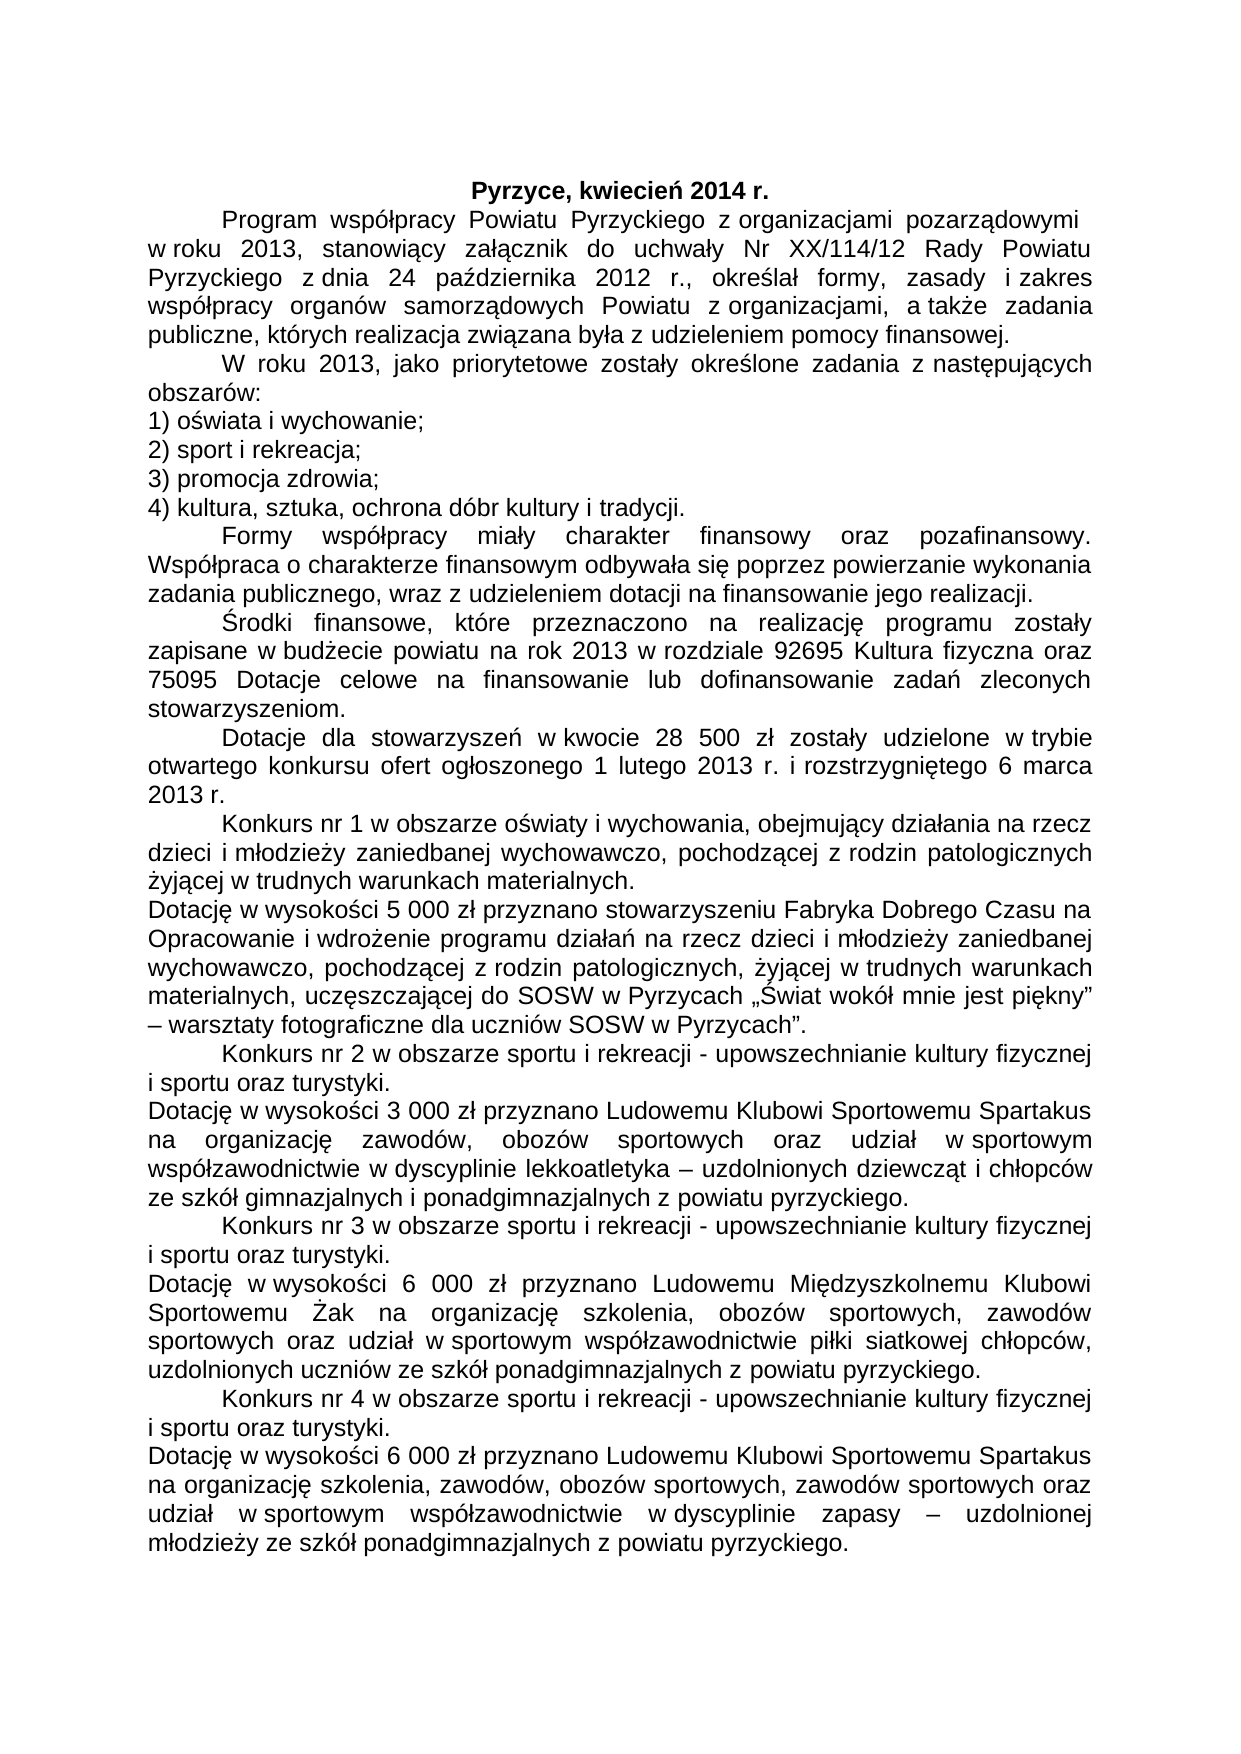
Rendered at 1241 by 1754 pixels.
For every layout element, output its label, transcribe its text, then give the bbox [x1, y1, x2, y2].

text Dotację w wysokości 3 000 zł przyznano Ludowemu Klubowi Sportowemu Spartakus na organizację zawodów, obozów sportowych oraz udział w sportowym współzawodnictwie w dyscyplinie lekkoatletyka – uzdolnionych dziewcząt i chłopców ze szkół gimnazjalnych i ponadgimnazjalnych z powiatu pyrzyckiego. [148, 1096, 1093, 1211]
text Formy współpracy miały charakter finansowy oraz pozafinansowy. Współpraca o charakterze finansowym odbywała się poprzez powierzanie wykonania zadania publicznego, wraz z udzieleniem dotacji na finansowanie jego realizacji. [148, 521, 1093, 608]
text Dotację w wysokości 6 000 zł przyznano Ludowemu Międzyszkolnemu Klubowi Sportowemu Żak na organizację szkolenia, obozów sportowych, zawodów sportowych oraz udział w sportowym współzawodnictwie piłki siatkowej chłopców, uzdolnionych uczniów ze szkół ponadgimnazjalnych z powiatu pyrzyckiego. [148, 1269, 1093, 1384]
text Program współpracy Powiatu Pyrzyckiego z organizacjami pozarządowymi w roku 2013, stanowiący załącznik do uchwały Nr XX/114/12 Rady Powiatu Pyrzyckiego z dnia 24 października 2012 r., określał formy, zasady i zakres współpracy organów samorządowych Powiatu z organizacjami, a także zadania publiczne, których realizacja związana była z udzieleniem pomocy finansowej. [148, 205, 1093, 349]
text Dotację w wysokości 5 000 zł przyznano stowarzyszeniu Fabryka Dobrego Czasu na Opracowanie i wdrożenie programu działań na rzecz dzieci i młodzieży zaniedbanej wychowawczo, pochodzącej z rodzin patologicznych, żyjącej w trudnych warunkach materialnych, uczęszczającej do SOSW w Pyrzycach „Świat wokół mnie jest piękny” – warsztaty fotograficzne dla uczniów SOSW w Pyrzycach”. [148, 895, 1093, 1039]
text Pyrzyce, kwiecień 2014 r. [148, 176, 1093, 205]
text 2) sport i rekreacja; [148, 435, 1093, 464]
text Konkurs nr 1 w obszarze oświaty i wychowania, obejmujący działania na rzecz dzieci i młodzieży zaniedbanej wychowawczo, pochodzącej z rodzin patologicznych żyjącej w trudnych warunkach materialnych. [148, 809, 1093, 895]
text W roku 2013, jako priorytetowe zostały określone zadania z następujących obszarów: [148, 349, 1093, 406]
text Konkurs nr 2 w obszarze sportu i rekreacji - upowszechnianie kultury fizycznej i sportu oraz turystyki. [148, 1039, 1093, 1096]
text Dotację w wysokości 6 000 zł przyznano Ludowemu Klubowi Sportowemu Spartakus na organizację szkolenia, zawodów, obozów sportowych, zawodów sportowych oraz udział w sportowym współzawodnictwie w dyscyplinie zapasy – uzdolnionej młodzieży ze szkół ponadgimnazjalnych z powiatu pyrzyckiego. [148, 1441, 1093, 1556]
text Dotacje dla stowarzyszeń w kwocie 28 500 zł zostały udzielone w trybie otwartego konkursu ofert ogłoszonego 1 lutego 2013 r. i rozstrzygniętego 6 marca 2013 r. [148, 723, 1093, 809]
text Środki finansowe, które przeznaczono na realizację programu zostały zapisane w budżecie powiatu na rok 2013 w rozdziale 92695 Kultura fizyczna oraz 75095 Dotacje celowe na finansowanie lub dofinansowanie zadań zleconych stowarzyszeniom. [148, 608, 1093, 723]
text 1) oświata i wychowanie; [148, 406, 1093, 435]
text 3) promocja zdrowia; [148, 464, 1093, 493]
text Konkurs nr 3 w obszarze sportu i rekreacji - upowszechnianie kultury fizycznej i sportu oraz turystyki. [148, 1211, 1093, 1269]
text 4) kultura, sztuka, ochrona dóbr kultury i tradycji. [148, 493, 1093, 521]
text Konkurs nr 4 w obszarze sportu i rekreacji - upowszechnianie kultury fizycznej i sportu oraz turystyki. [148, 1384, 1093, 1441]
